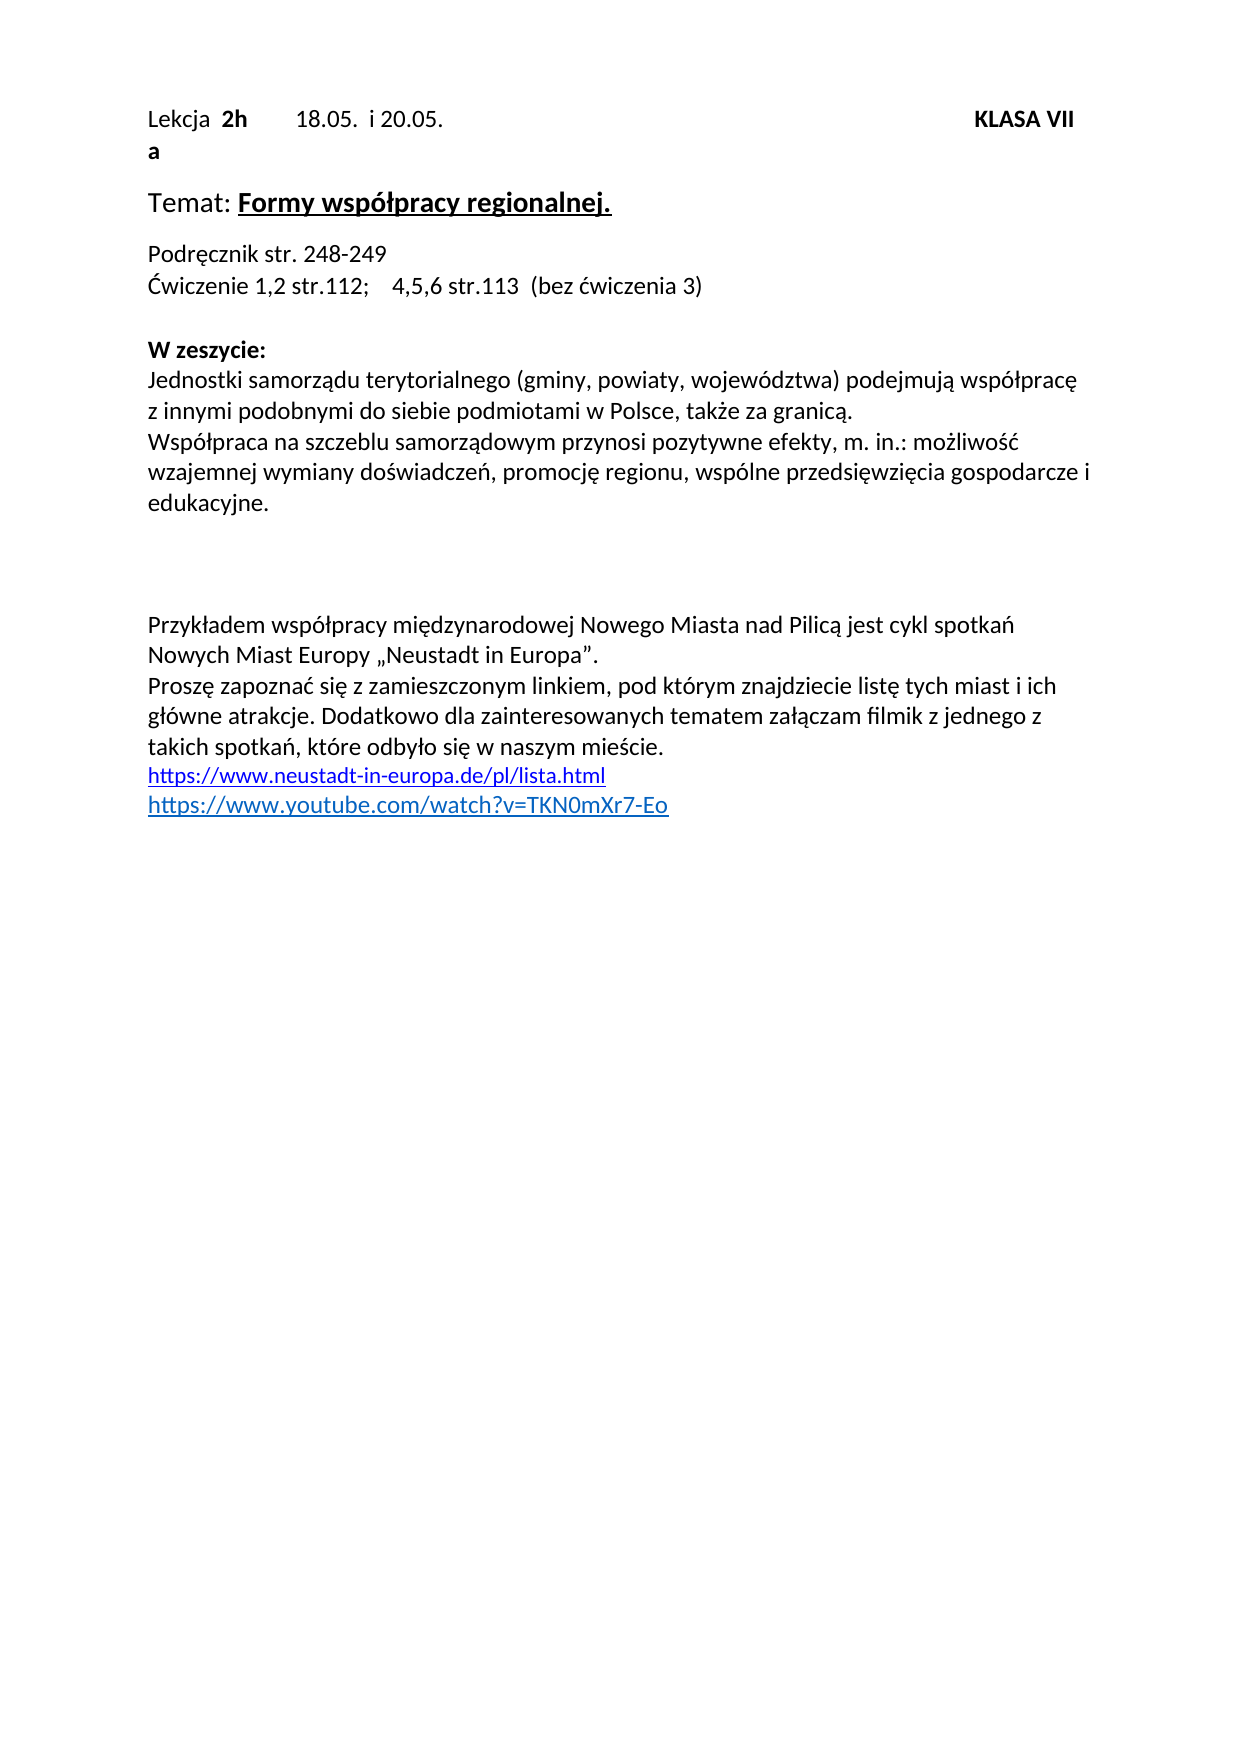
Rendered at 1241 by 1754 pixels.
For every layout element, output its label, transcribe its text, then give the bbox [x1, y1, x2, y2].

text https://www.youtube.com/watch?v=TKN0mXr7-Eo [148, 789, 1093, 820]
text W zeszycie: Jednostki samorządu terytorialnego (gminy, powiaty, województwa) podejmują współpracę z innymi podobnymi do siebie podmiotami w Polsce, także za granicą. [148, 334, 1093, 426]
text Temat: Formy współpracy regionalnej. [148, 184, 1093, 220]
text Przykładem współpracy międzynarodowej Nowego Miasta nad Pilicą jest cykl spotkań Nowych Miast Europy „Neustadt in Europa”. [148, 609, 1093, 670]
text Współpraca na szczeblu samorządowym przynosi pozytywne efekty, m. in.: możliwość wzajemnej wymiany doświadczeń, promocję regionu, wspólne przedsięwzięcia gospodarcze i edukacyjne. [148, 426, 1093, 517]
text Proszę zapoznać się z zamieszczonym linkiem, pod którym znajdziecie listę tych miast i ich główne atrakcje. Dodatkowo dla zainteresowanych tematem załączam filmik z jednego z takich spotkań, które odbyło się w naszym mieście. [148, 670, 1093, 761]
text https://www.neustadt-in-europa.de/pl/lista.html [148, 761, 1093, 789]
text Ćwiczenie 1,2 str.112; 4,5,6 str.113 (bez ćwiczenia 3) [148, 270, 1093, 301]
text Podręcznik str. 248-249 [148, 238, 1093, 269]
text Lekcja 2h 18.05. i 20.05. KLASA VII a [148, 103, 1093, 166]
